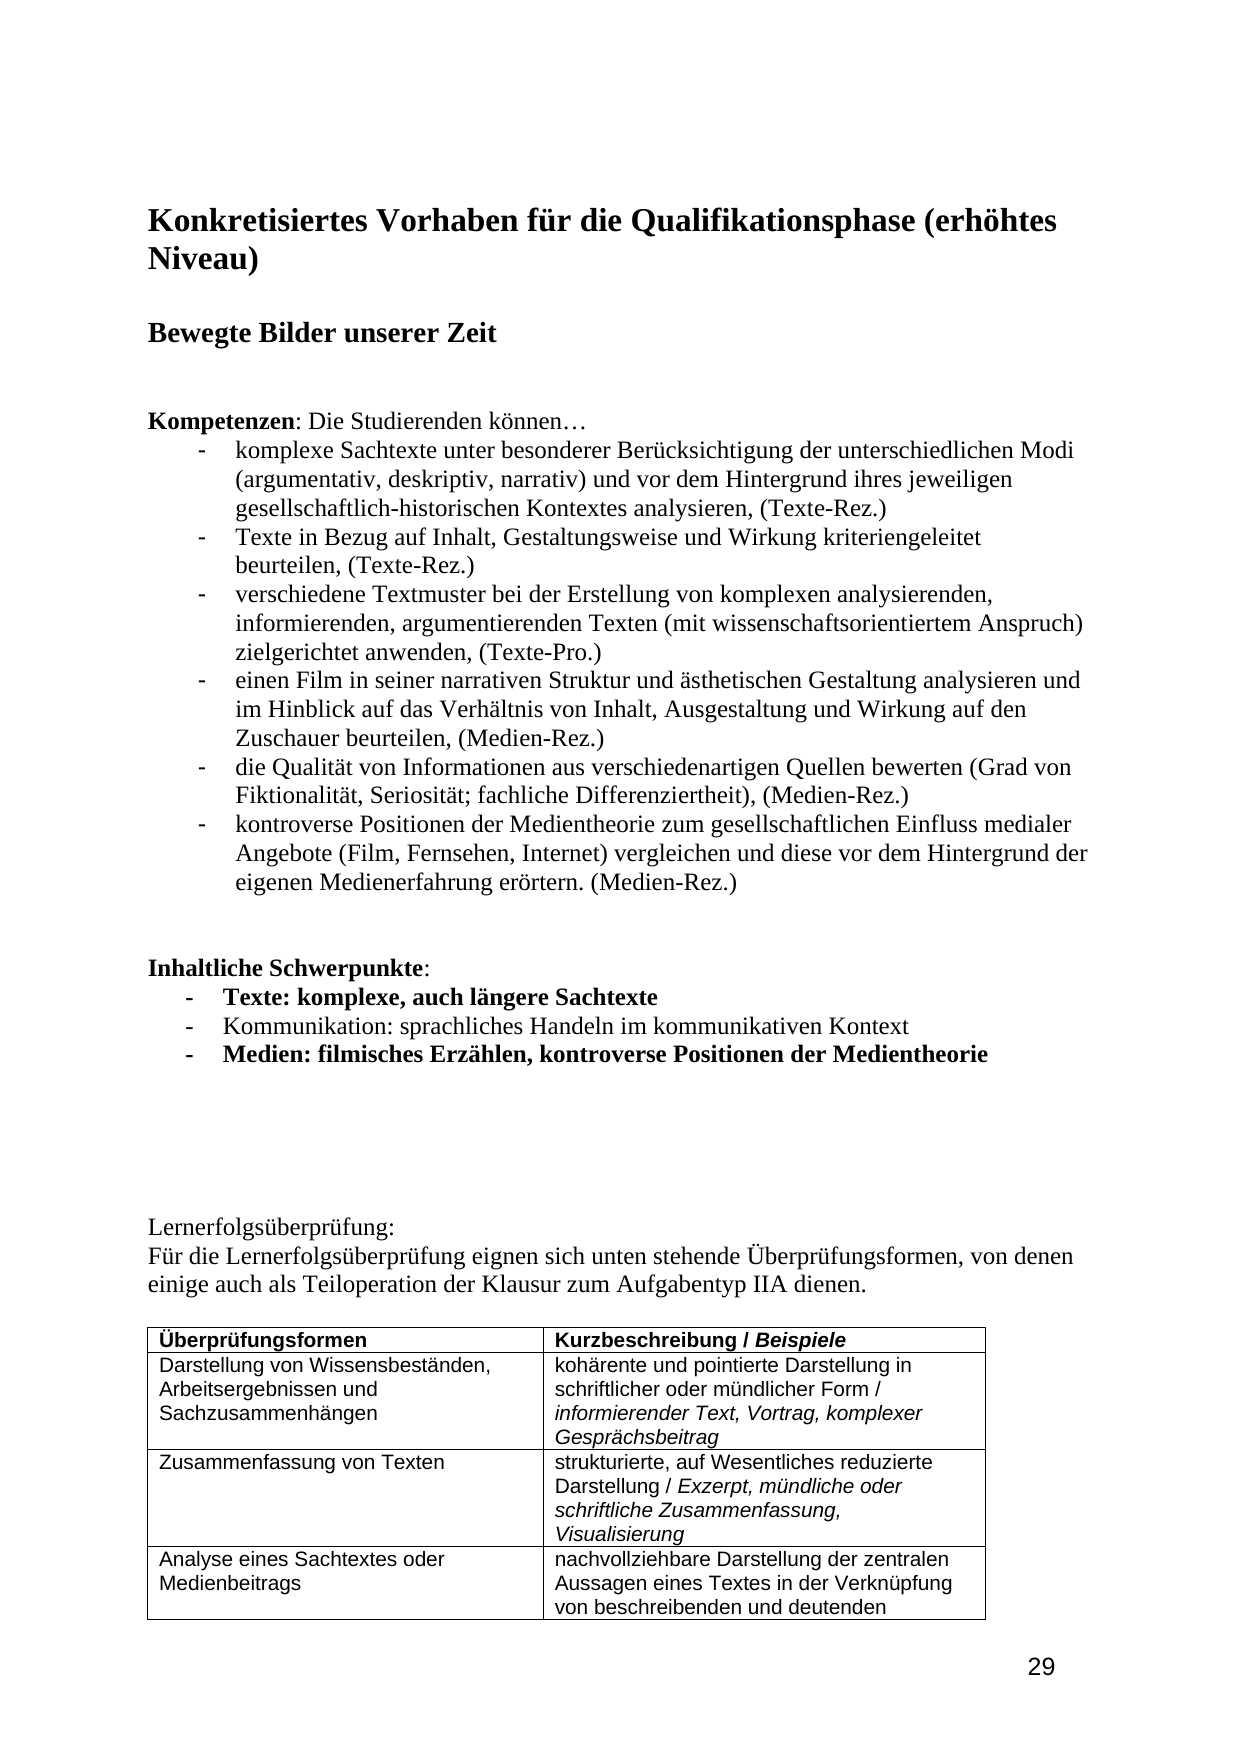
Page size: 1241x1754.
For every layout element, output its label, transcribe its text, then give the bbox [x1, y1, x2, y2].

table_cell Darstellung von Wissensbeständen, Arbeitsergebnissen und Sachzusammenhängen [148, 1353, 543, 1449]
list komplexe Sachtexte unter besonderer Berücksichtigung der unterschiedlichen Modi (argumentativ, deskriptiv, narrativ) und vor dem Hintergrund ihres jeweiligen gesellschaftlich-historischen Kontextes analysieren, (Texte-Rez.) [198, 435, 1093, 521]
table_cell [544, 1547, 985, 1619]
list Texte in Bezug auf Inhalt, Gestaltungsweise und Wirkung kriteriengeleitet beurteilen, (Texte-Rez.) [198, 521, 1093, 579]
list Kommunikation: sprachliches Handeln im kommunikativen Kontext [185, 1011, 1093, 1039]
text Für die Lernerfolgsüberprüfung eignen sich unten stehende Überprüfungsformen, von denen einige auch als Teiloperation der Klausur zum Aufgabentyp IIA dienen. [148, 1241, 1093, 1298]
list verschiedene Textmuster bei der Erstellung von komplexen analysierenden, informierenden, argumentierenden Texten (mit wissenschaftsorientiertem Anspruch) zielgerichtet anwenden, (Texte-Pro.) [198, 579, 1093, 665]
text Konkretisiertes Vorhaben für die Qualifikationsphase (erhöhtes Niveau) [148, 200, 1093, 277]
list einen Film in seiner narrativen Struktur und ästhetischen Gestaltung analysieren und im Hinblick auf das Verhältnis von Inhalt, Ausgestaltung und Wirkung auf den Zuschauer beurteilen, (Medien-Rez.) [198, 665, 1093, 752]
table_cell kohärente und pointierte Darstellung in schriftlicher oder mündlicher Form / informierender Text, Vortrag, komplexer Gesprächsbeitrag [544, 1353, 985, 1449]
list kontroverse Positionen der Medientheorie zum gesellschaftlichen Einfluss medialer Angebote (Film, Fernsehen, Internet) vergleichen und diese vor dem Hintergrund der eigenen Medienerfahrung erörtern. (Medien-Rez.) [198, 809, 1093, 896]
table_header Kurzbeschreibung / Beispiele [544, 1328, 985, 1352]
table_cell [148, 1547, 543, 1619]
table_header Überprüfungsformen [148, 1328, 543, 1352]
list die Qualität von Informationen aus verschiedenartigen Quellen bewerten (Grad von Fiktionalität, Seriosität; fachliche Differenziertheit), (Medien-Rez.) [198, 752, 1093, 809]
text Inhaltliche Schwerpunkte: [148, 953, 1093, 982]
text Bewegte Bilder unserer Zeit [148, 315, 1093, 349]
list Texte: komplexe, auch längere Sachtexte [185, 982, 1093, 1011]
table_cell strukturierte, auf Wesentliches reduzierte Darstellung / Exzerpt, mündliche oder schriftliche Zusammenfassung, Visualisierung [544, 1450, 985, 1546]
text Kompetenzen: Die Studierenden können… [148, 406, 1093, 435]
table_cell Zusammenfassung von Texten [148, 1450, 543, 1546]
list Medien: filmisches Erzählen, kontroverse Positionen der Medientheorie [185, 1039, 1093, 1068]
text Lernerfolgsüberprüfung: [148, 1212, 1093, 1241]
